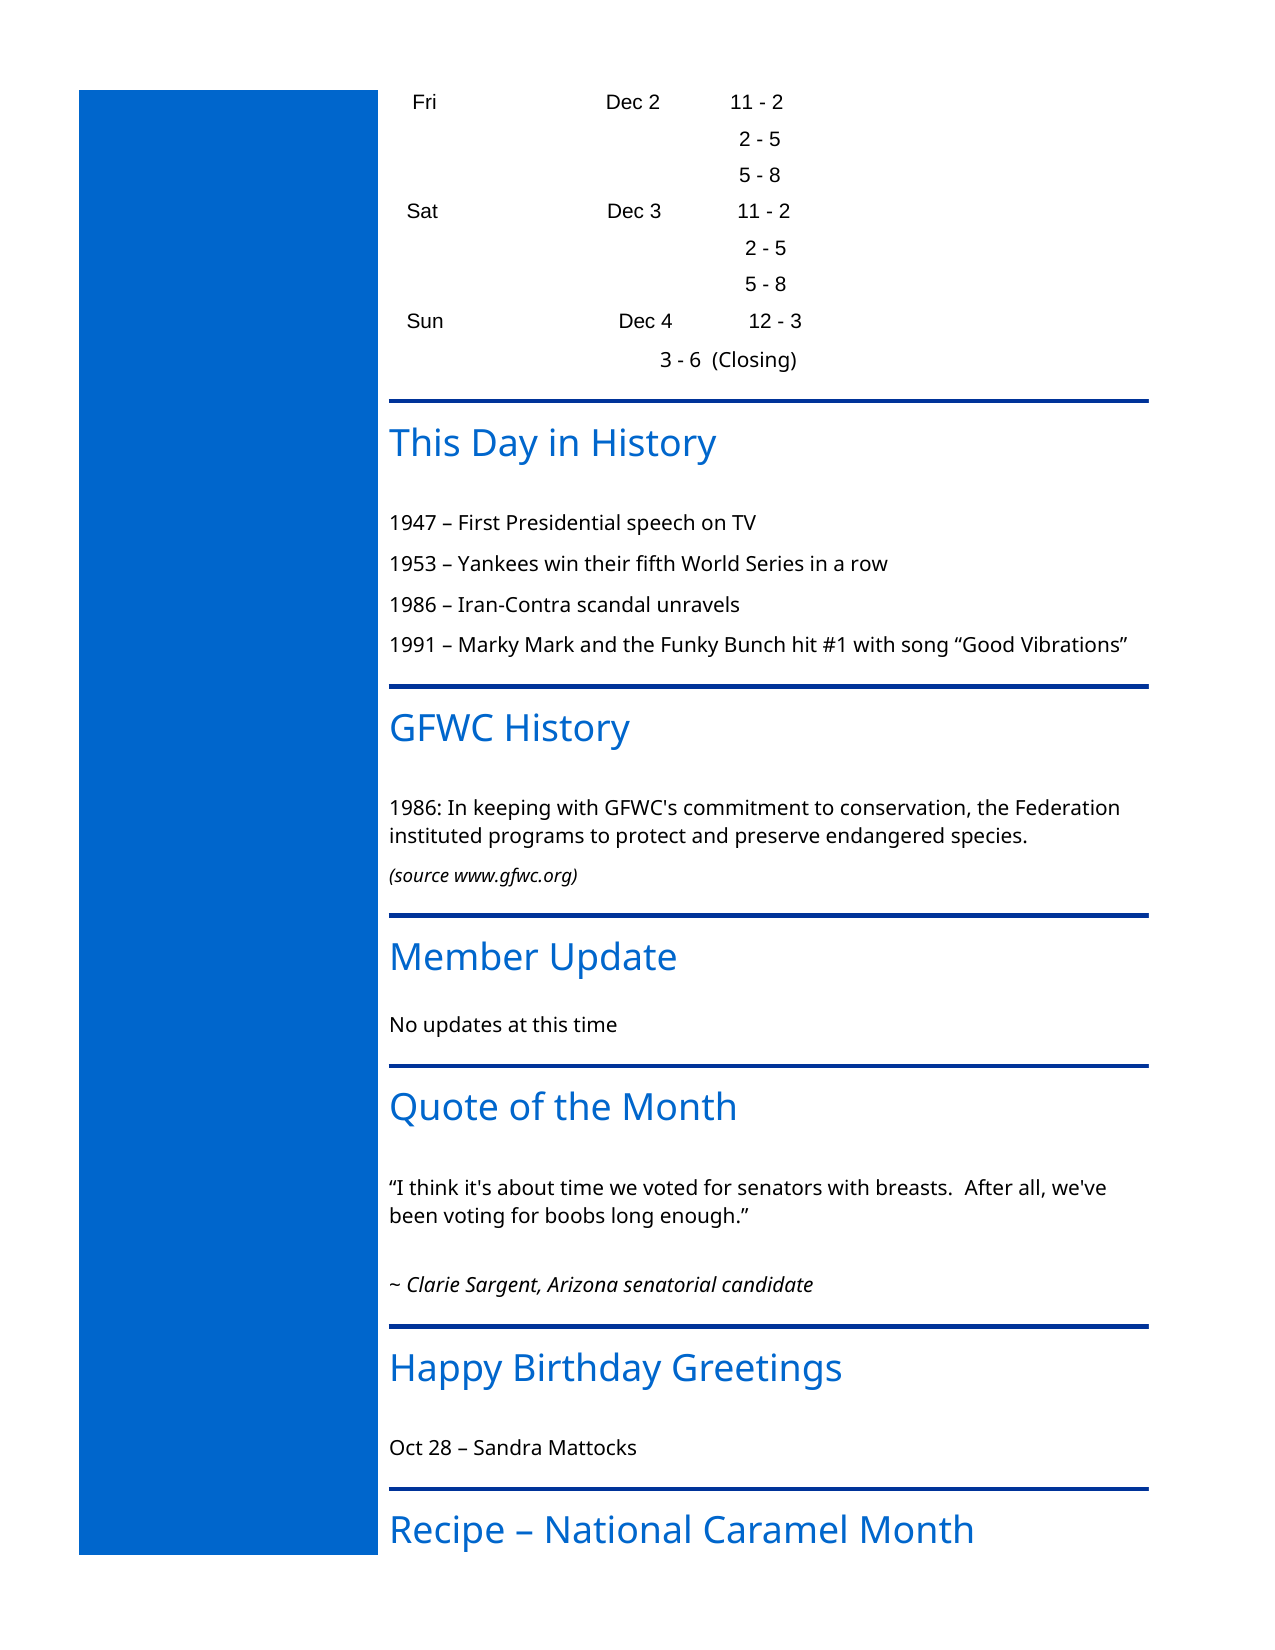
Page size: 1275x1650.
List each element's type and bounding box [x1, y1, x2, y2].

table_cell [79, 90, 378, 1555]
table_cell [378, 90, 1160, 1555]
